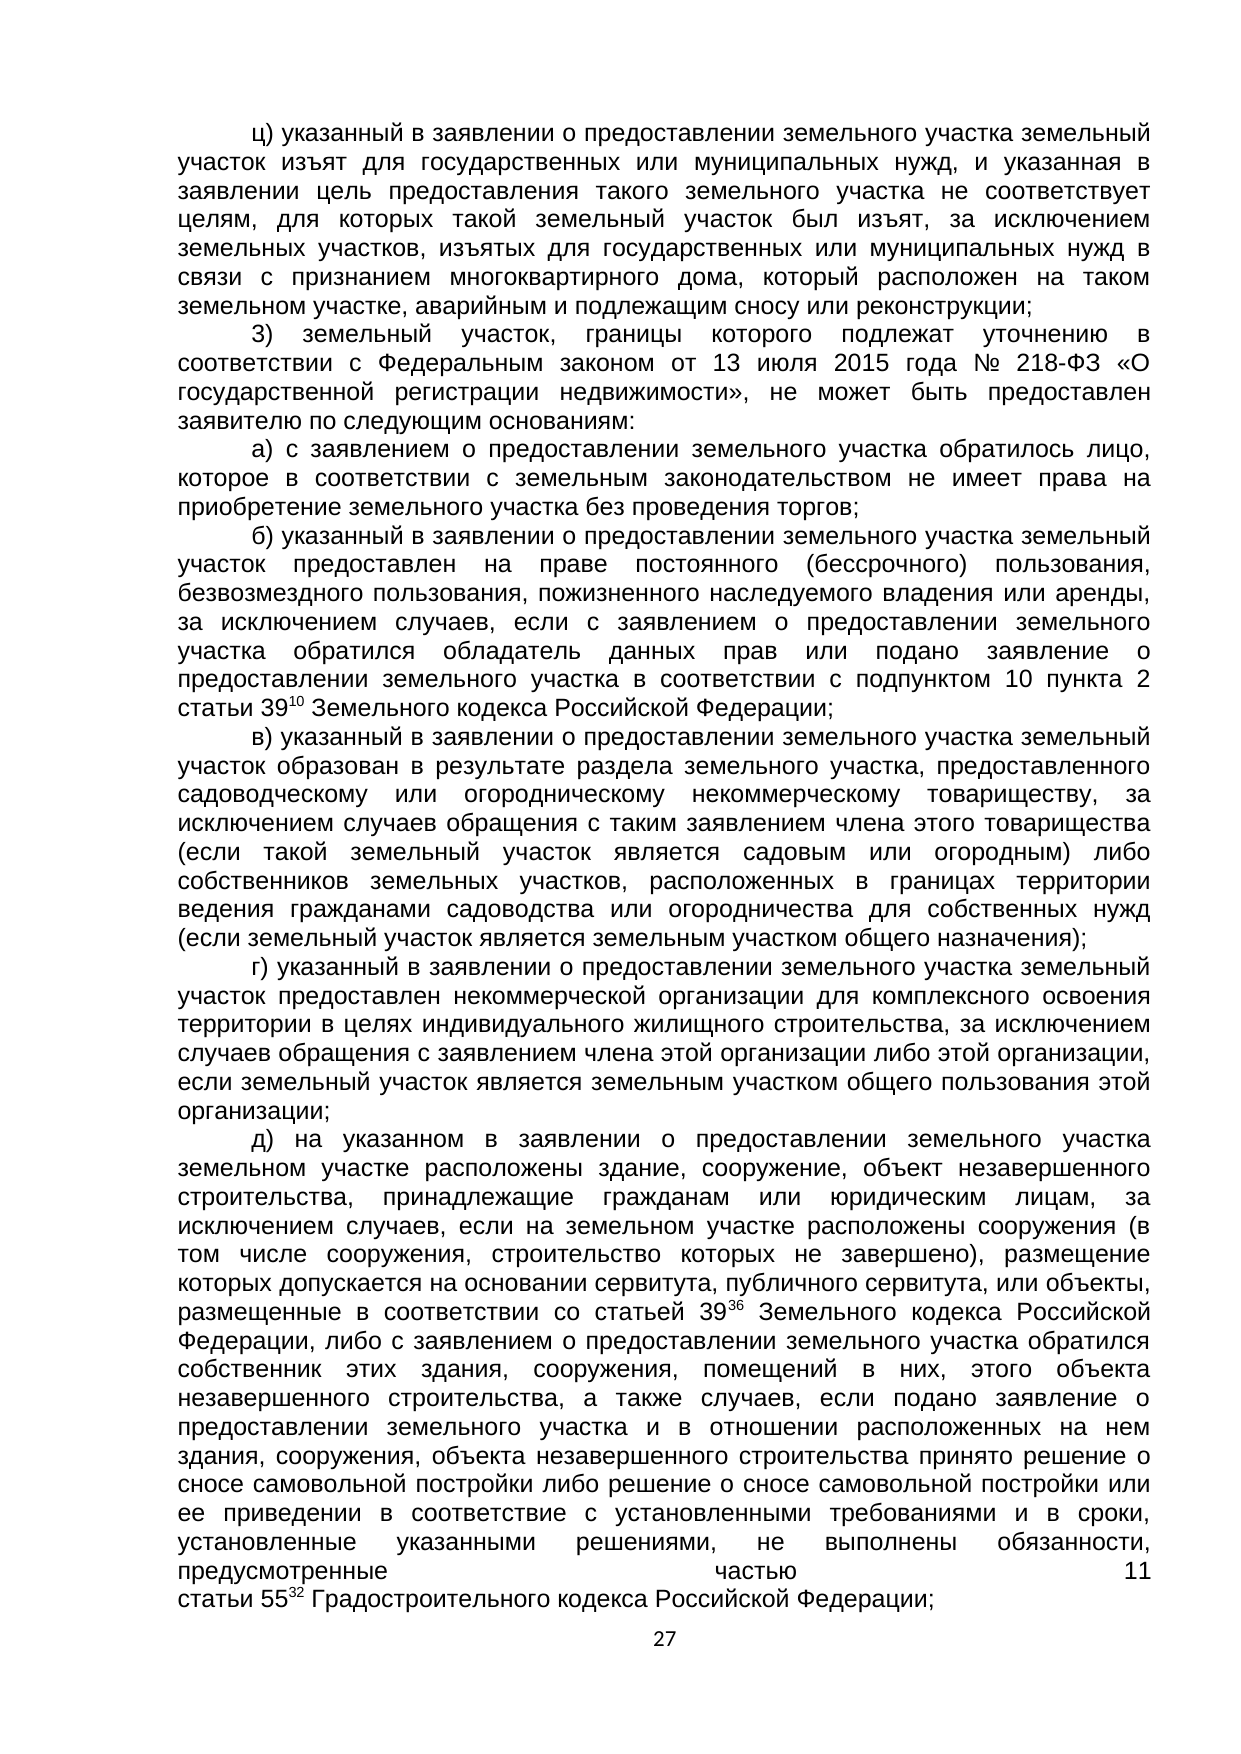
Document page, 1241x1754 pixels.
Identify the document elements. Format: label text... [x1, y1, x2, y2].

text ц) указанный в заявлении о предоставлении земельного участка земельный участок изъят для государственных или муниципальных нужд, и указанная в заявлении цель предоставления такого земельного участка не соответствует целям, для которых такой земельный участок был изъят, за исключением земельных участков, изъятых для государственных или муниципальных нужд в связи с признанием многоквартирного дома, который расположен на таком земельном участке, аварийным и подлежащим сносу или реконструкции; [177, 118, 1152, 319]
text в) указанный в заявлении о предоставлении земельного участка земельный участок образован в результате раздела земельного участка, предоставленного садоводческому или огородническому некоммерческому товариществу, за исключением случаев обращения с таким заявлением члена этого товарищества (если такой земельный участок является садовым или огородным) либо собственников земельных участков, расположенных в границах территории ведения гражданами садоводства или огородничества для собственных нужд (если земельный участок является земельным участком общего назначения); [177, 722, 1152, 952]
text б) указанный в заявлении о предоставлении земельного участка земельный участок предоставлен на праве постоянного (бессрочного) пользования, безвозмездного пользования, пожизненного наследуемого владения или аренды, за исключением случаев, если с заявлением о предоставлении земельного участка обратился обладатель данных прав или подано заявление о предоставлении земельного участка в соответствии с подпунктом 10 пункта 2 статьи 3910 Земельного кодекса Российской Федерации; [177, 521, 1152, 722]
text д) на указанном в заявлении о предоставлении земельного участка земельном участке расположены здание, сооружение, объект незавершенного строительства, принадлежащие гражданам или юридическим лицам, за исключением случаев, если на земельном участке расположены сооружения (в том числе сооружения, строительство которых не завершено), размещение которых допускается на основании сервитута, публичного сервитута, или объекты, размещенные в соответствии со статьей 3936 Земельного кодекса Российской Федерации, либо с заявлением о предоставлении земельного участка обратился собственник этих здания, сооружения, помещений в них, этого объекта незавершенного строительства, а также случаев, если подано заявление о предоставлении земельного участка и в отношении расположенных на нем здания, сооружения, объекта незавершенного строительства принято решение о сносе самовольной постройки либо решение о сносе самовольной постройки или ее приведении в соответствие с установленными требованиями и в сроки, установленные указанными решениями, не выполнены обязанности, предусмотренные частью 11 статьи 5532 Градостроительного кодекса Российской Федерации; [177, 1124, 1152, 1613]
text а) с заявлением о предоставлении земельного участка обратилось лицо, которое в соответствии с земельным законодательством не имеет права на приобретение земельного участка без проведения торгов; [177, 434, 1152, 521]
text г) указанный в заявлении о предоставлении земельного участка земельный участок предоставлен некоммерческой организации для комплексного освоения территории в целях индивидуального жилищного строительства, за исключением случаев обращения с заявлением члена этой организации либо этой организации, если земельный участок является земельным участком общего пользования этой организации; [177, 952, 1152, 1124]
text 3) земельный участок, границы которого подлежат уточнению в соответствии с Федеральным законом от 13 июля 2015 года № 218-ФЗ «О государственной регистрации недвижимости», не может быть предоставлен заявителю по следующим основаниям: [177, 319, 1152, 434]
